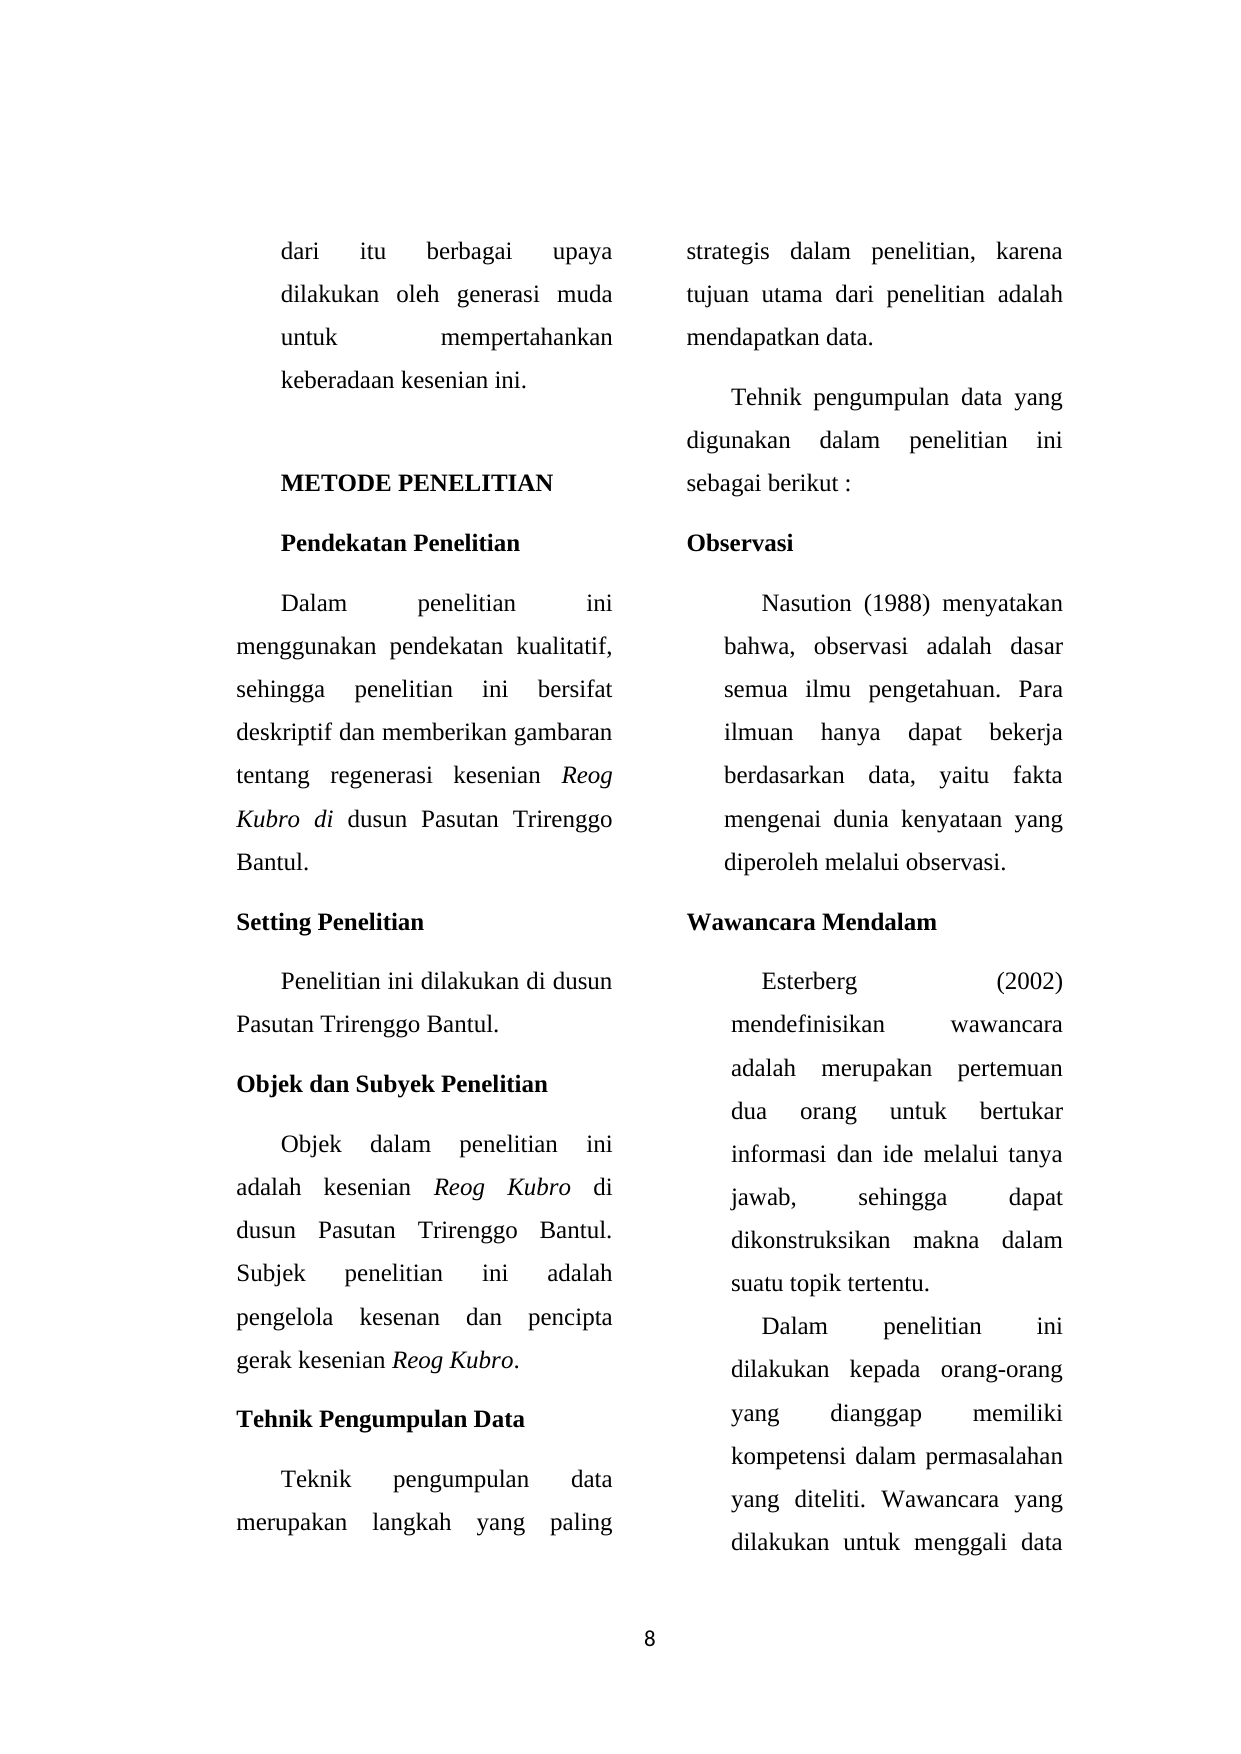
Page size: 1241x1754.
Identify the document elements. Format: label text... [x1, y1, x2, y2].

text Objek dan Subyek Penelitian [236, 1069, 613, 1098]
text Tehnik pengumpulan data yang digunakan dalam penelitian ini sebagai berikut : [686, 382, 1063, 497]
text Tehnik Pengumpulan Data [236, 1404, 613, 1433]
text Wawancara Mendalam [686, 907, 1063, 935]
text METODE PENELITIAN [236, 468, 613, 497]
text Pendekatan Penelitian [236, 528, 613, 557]
text Penelitian ini dilakukan di dusun Pasutan Trirenggo Bantul. [236, 966, 613, 1038]
text Observasi [686, 528, 1063, 557]
text Dalam penelitian ini menggunakan pendekatan kualitatif, sehingga penelitian ini bersifat deskriptif dan memberikan gambaran tentang regenerasi kesenian Reog Kubro di dusun Pasutan Trirenggo Bantul. [236, 588, 613, 876]
text Setting Penelitian [236, 907, 613, 935]
text Nasution (1988) menyatakan bahwa, observasi adalah dasar semua ilmu pengetahuan. Para ilmuan hanya dapat bekerja berdasarkan data, yaitu fakta mengenai dunia kenyataan yang diperoleh melalui observasi. [724, 588, 1063, 876]
list Esterberg (2002) mendefinisikan wawancara adalah merupakan pertemuan dua orang untuk bertukar informasi dan ide melalui tanya jawab, sehingga dapat dikonstruksikan makna dalam suatu topik tertentu. [731, 966, 1063, 1297]
text Objek dalam penelitian ini adalah kesenian Reog Kubro di dusun Pasutan Trirenggo Bantul. Subjek penelitian ini adalah pengelola kesenan dan pencipta gerak kesenian Reog Kubro. [236, 1129, 613, 1373]
text Teknik pengumpulan data merupakan langkah yang paling strategis dalam penelitian, karena tujuan utama dari penelitian adalah mendapatkan data. [686, 236, 1063, 351]
text Teknik pengumpulan data merupakan langkah yang paling strategis dalam penelitian, karena tujuan utama dari penelitian adalah mendapatkan data. [236, 1464, 613, 1536]
